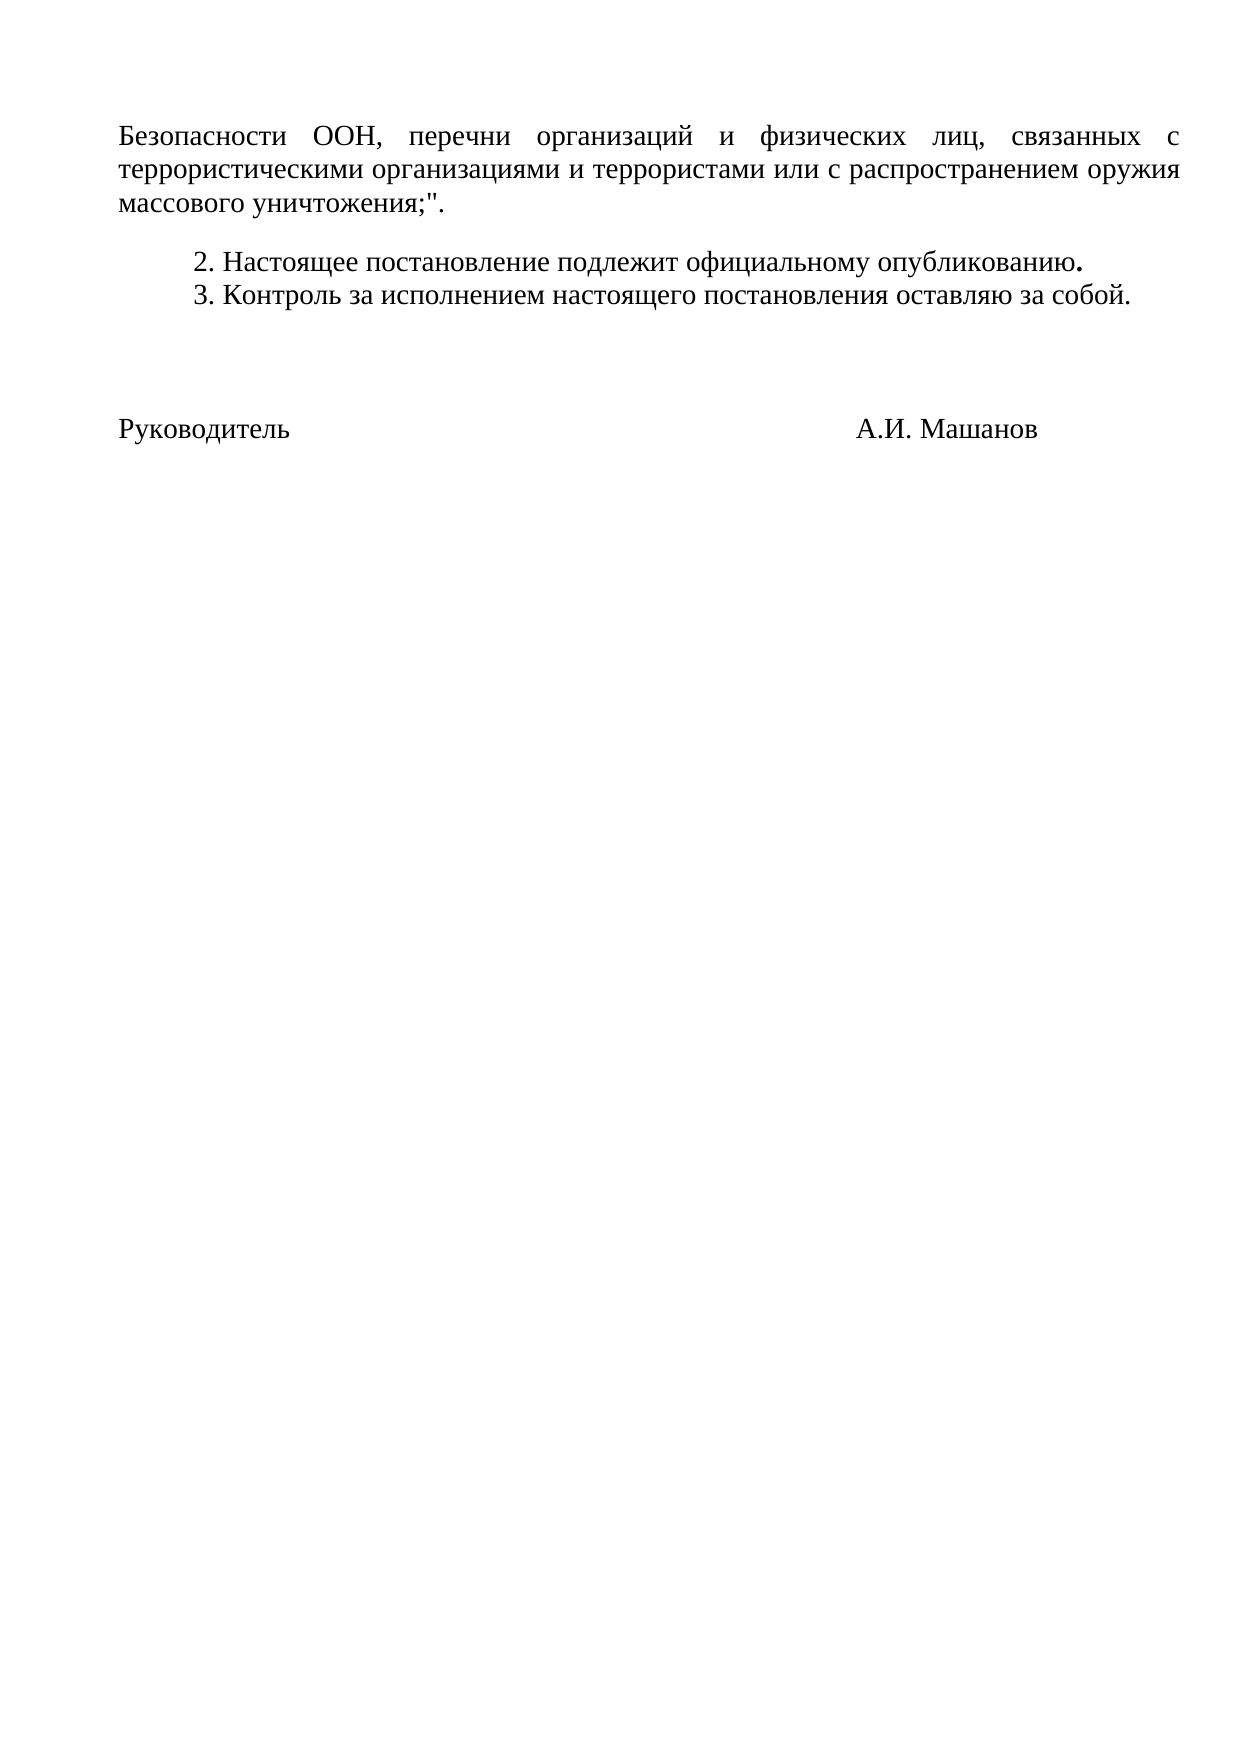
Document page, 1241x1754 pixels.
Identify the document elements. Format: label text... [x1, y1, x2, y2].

text 3. Контроль за исполнением настоящего постановления оставляю за собой. [118, 277, 1181, 311]
text 2. Настоящее постановление подлежит официальному опубликованию. [118, 244, 1181, 277]
text Руководитель А.И. Машанов [118, 411, 1181, 445]
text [118, 118, 1181, 219]
